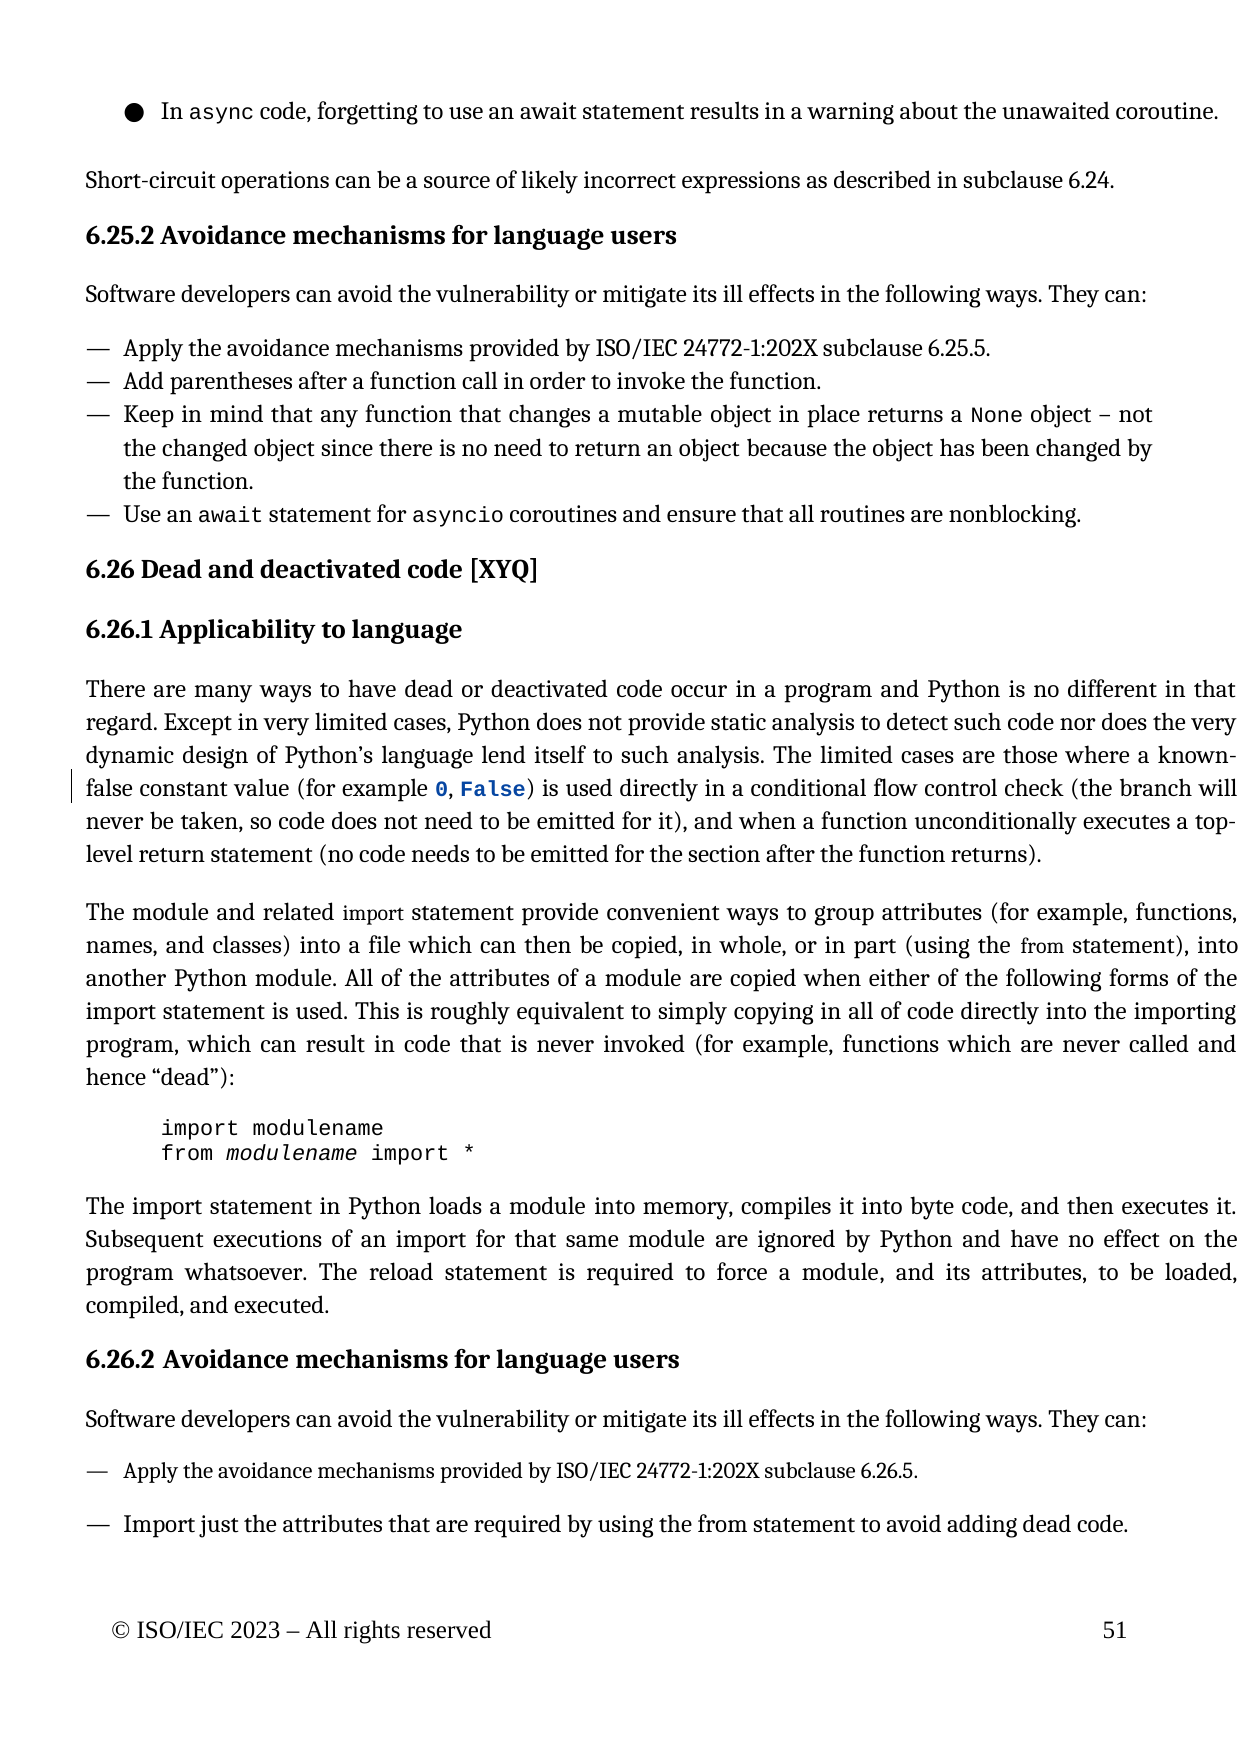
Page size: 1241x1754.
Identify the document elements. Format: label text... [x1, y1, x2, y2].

text Apply the avoidance mechanisms provided by ISO/IEC 24772-1:202X subclause 6.25.5. [86, 334, 1153, 363]
subtitle Avoidance mechanisms for language users [86, 1344, 1238, 1376]
subtitle 6.26.1 Applicability to language [86, 614, 1238, 646]
text There are many ways to have dead or deactivated code occur in a program and Python is no different in that regard. Except in very limited cases, Python does not provide static analysis to detect such code nor does the very dynamic design of Python’s language lend itself to such analysis. The limited cases are those where a known-false constant value (for example 0, False) is used directly in a conditional flow control check (the branch will never be taken, so code does not need to be emitted for it), and when a function unconditionally executes a top-level return statement (no code needs to be emitted for the section after the function returns). [86, 674, 1238, 869]
text The module and related import statement provide convenient ways to group attributes (for example, functions, names, and classes) into a file which can then be copied, in whole, or in part (using the from statement), into another Python module. All of the attributes of a module are copied when either of the following forms of the import statement is used. This is roughly equivalent to simply copying in all of code directly into the importing program, which can result in code that is never invoked (for example, functions which are never called and hence “dead”): [86, 898, 1238, 1092]
list In async code, forgetting to use an await statement results in a warning about the unawaited coroutine. [123, 82, 1238, 134]
text Software developers can avoid the vulnerability or mitigate its ill effects in the following ways. They can: [86, 1404, 1238, 1433]
text Add parentheses after a function call in order to invoke the function. [86, 367, 1153, 396]
text Use an await statement for asyncio coroutines and ensure that all routines are nonblocking. [86, 499, 1153, 529]
text Short-circuit operations can be a source of likely incorrect expressions as described in subclause 6.24. [86, 166, 1238, 195]
text from modulename import * [161, 1142, 1153, 1167]
subtitle 6.26 Dead and deactivated code [XYQ] [86, 554, 1238, 585]
list Apply the avoidance mechanisms provided by ISO/IEC 24772-1:202X subclause 6.26.5. [86, 1458, 1153, 1485]
text import modulename [161, 1117, 1153, 1142]
text Software developers can avoid the vulnerability or mitigate its ill effects in the following ways. They can: [86, 280, 1238, 309]
text The import statement in Python loads a module into memory, compiles it into byte code, and then executes it. Subsequent executions of an import for that same module are ignored by Python and have no effect on the program whatsoever. The reload statement is required to force a module, and its attributes, to be loaded, compiled, and executed. [86, 1192, 1238, 1319]
text Import just the attributes that are required by using the from statement to avoid adding dead code. [86, 1510, 1153, 1538]
subtitle 6.25.2 Avoidance mechanisms for language users [86, 220, 1238, 251]
text Keep in mind that any function that changes a mutable object in place returns a None object – not the changed object since there is no need to return an object because the object has been changed by the function. [86, 400, 1153, 495]
